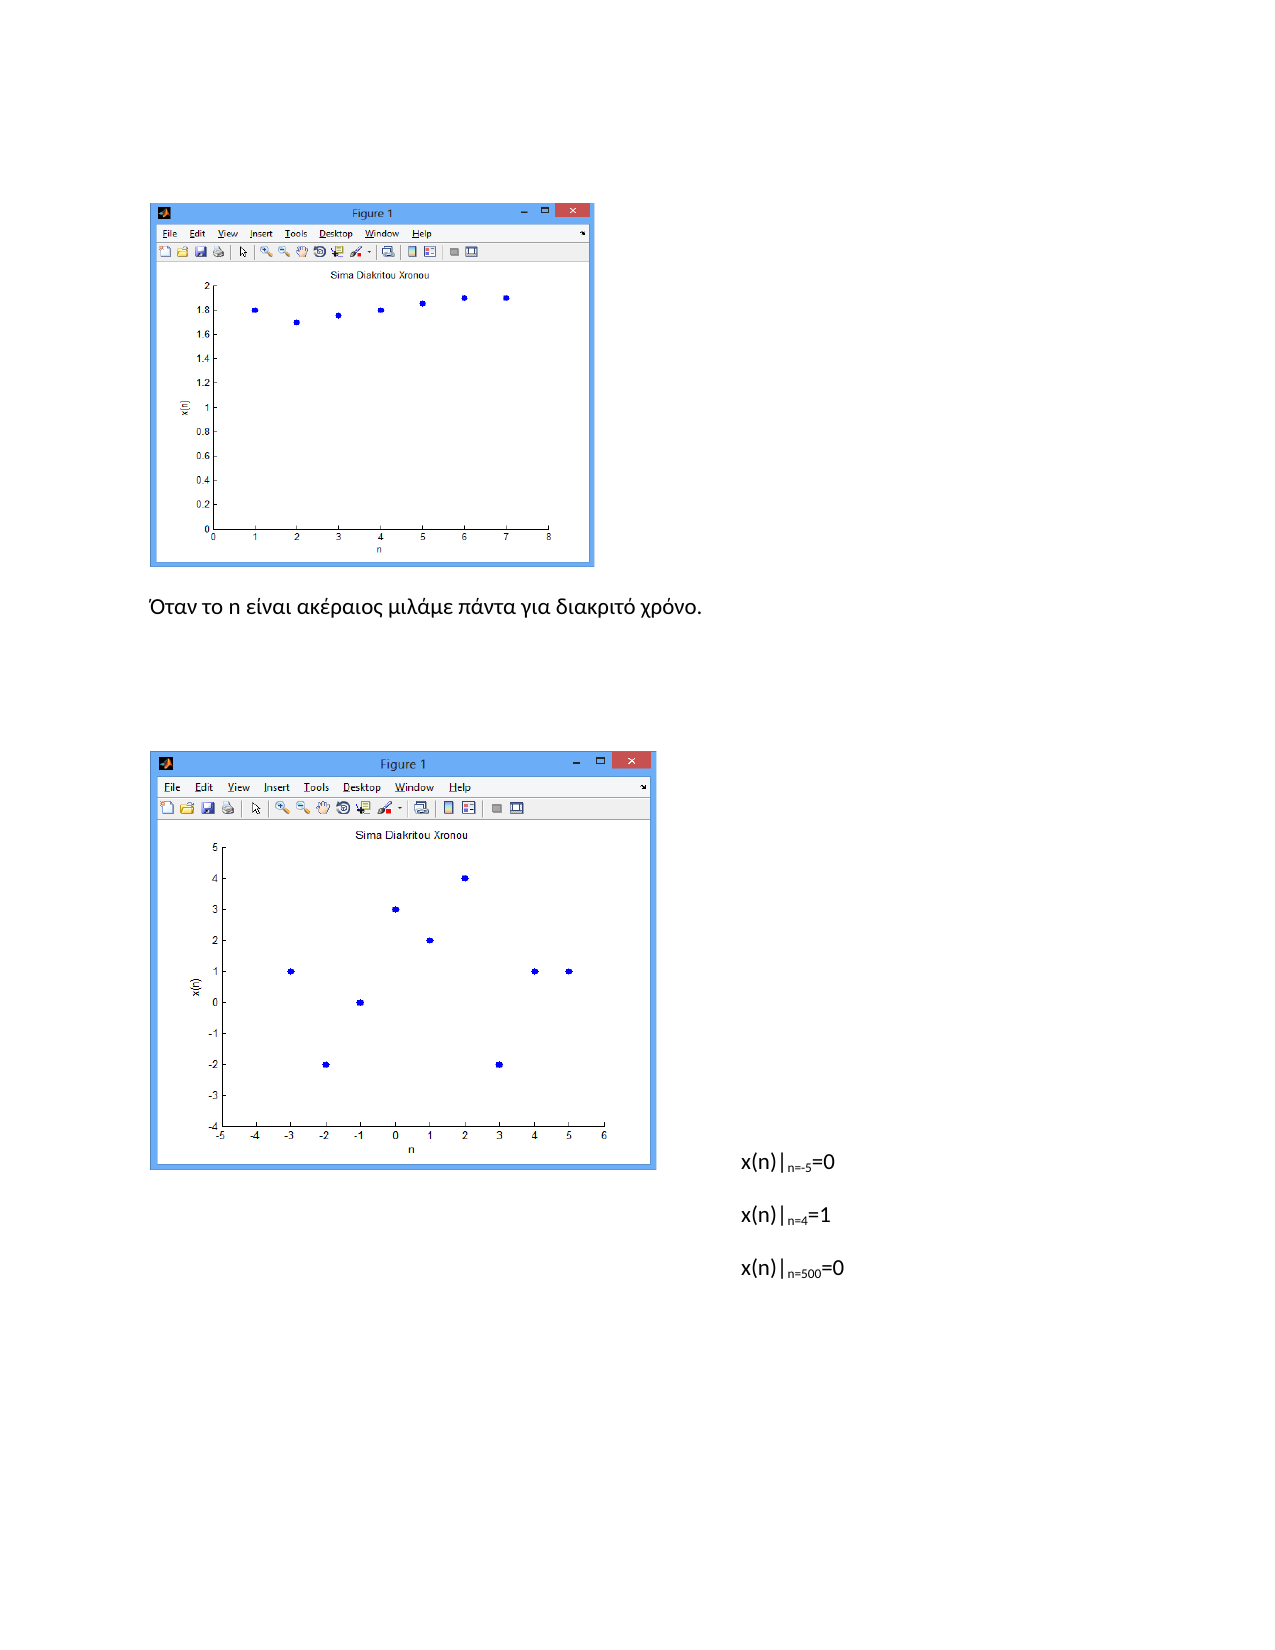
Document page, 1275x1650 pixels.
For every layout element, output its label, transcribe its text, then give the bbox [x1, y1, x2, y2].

picture [150, 751, 657, 1170]
text Όταν το n είναι ακέραιος μιλάμε πάντα για διακριτό χρόνο. [150, 592, 1125, 620]
text x(n)|n=4=1 [150, 1200, 1125, 1228]
text x(n)|n=500=0 [150, 1253, 1125, 1281]
picture [150, 203, 595, 567]
